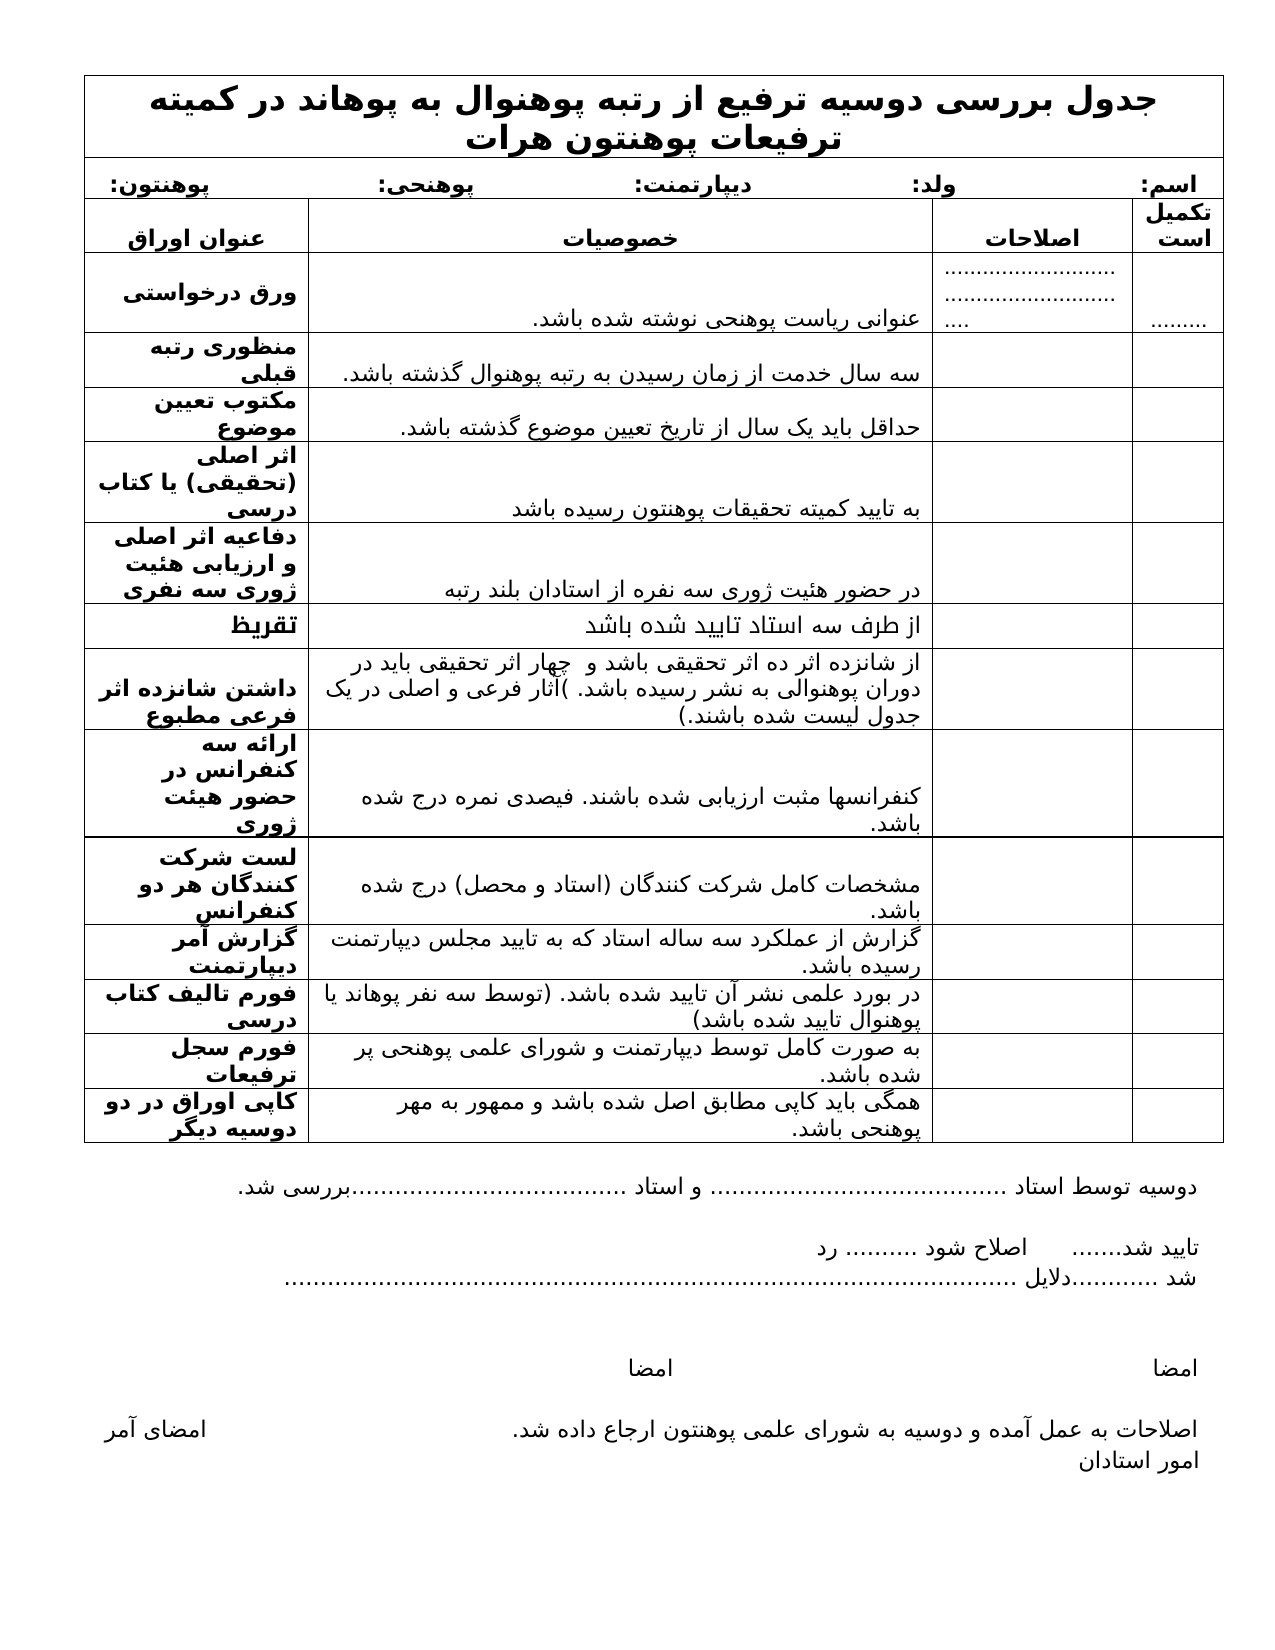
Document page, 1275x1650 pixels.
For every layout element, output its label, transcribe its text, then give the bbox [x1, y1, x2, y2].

table_cell [933, 604, 1132, 648]
text دوسیه توسط استاد ......................................... و استاد ......................................بررسی شد. [75, 1173, 1200, 1200]
text امضا امضا [75, 1356, 1200, 1382]
table_cell عنوان اوراق [85, 199, 308, 252]
table_cell [933, 388, 1132, 441]
table_cell گزارش از عملکرد سه ساله استاد که به تایید مجلس دیپارتمنت رسیده باشد. [309, 925, 932, 979]
table_cell [1133, 604, 1223, 648]
table_cell [1133, 838, 1223, 924]
table_header جدول بررسی دوسیه ترفیع از رتبه پوهنوال به پوهاند در کمیته ترفیعات پوهنتون هرات [85, 76, 1223, 157]
table_cell کاپی اوراق در دو دوسیه دیگر [85, 1089, 308, 1142]
table_cell فورم سجل ترفیعات [85, 1034, 308, 1087]
table_cell تقریظ [85, 604, 308, 648]
table_cell عنوانی ریاست پوهنحی نوشته شده باشد. [309, 253, 932, 332]
table_cell حداقل باید یک سال از تاریخ تعیین موضوع گذشته باشد. [309, 388, 932, 441]
table_cell .......................................................... [933, 253, 1132, 332]
table_cell خصوصیات [309, 199, 932, 252]
table_cell [1133, 730, 1223, 836]
table_cell داشتن شانزده اثر فرعی مطبوع [85, 649, 308, 729]
table_cell [1133, 1089, 1223, 1142]
table_cell [1133, 523, 1223, 603]
table_cell [933, 333, 1132, 387]
table_cell ......... [1133, 253, 1223, 332]
text اصلاحات به عمل آمده و دوسیه به شورای علمی پوهنتون ارجاع داده شد. امضای آمر امور استادان [75, 1416, 1200, 1474]
table_cell ورق درخواستی [85, 253, 308, 332]
table_cell فورم تالیف کتاب درسی [85, 980, 308, 1033]
table_cell گزارش آمر دیپارتمنت [85, 925, 308, 979]
table_cell اصلاحات [933, 199, 1132, 252]
table_cell تکمیل است [1133, 199, 1223, 252]
table_cell سه سال خدمت از زمان رسیدن به رتبه پوهنوال گذشته باشد. [309, 333, 932, 387]
table_cell [933, 649, 1132, 729]
table_cell منظوری رتبه قبلی [85, 333, 308, 387]
table_cell [1133, 649, 1223, 729]
table_cell [933, 1089, 1132, 1142]
table_cell لست شرکت کنندگان هر دو کنفرانس [85, 838, 308, 924]
table_cell [933, 838, 1132, 924]
table_cell [1133, 442, 1223, 522]
table_cell در حضور هئیت ژوری سه نفره از استادان بلند رتبه [309, 523, 932, 603]
table_cell همگی باید کاپی مطابق اصل شده باشد و ممهور به مهر پوهنحی باشد. [309, 1089, 932, 1142]
table_cell [1133, 388, 1223, 441]
table_cell [933, 523, 1132, 603]
table_cell به تایید کمیته تحقیقات پوهنتون رسیده باشد [309, 442, 932, 522]
table_cell [1133, 980, 1223, 1033]
table_cell ارائه سه کنفرانس در حضور هیئت ژوری [85, 730, 308, 836]
table_cell به صورت کامل توسط دیپارتمنت و شورای علمی پوهنحی پر شده باشد. [309, 1034, 932, 1087]
table_cell [1133, 1034, 1223, 1087]
table_cell [933, 442, 1132, 522]
table_cell مشخصات کامل شرکت کنندگان (استاد و محصل) درج شده باشد. [309, 838, 932, 924]
table_cell از شانزده اثر ده اثر تحقیقی باشد و چهار اثر تحقیقی باید در دوران پوهنوالی به نشر رسیده باشد. )آثار فرعی و اصلی در یک جدول لیست شده باشند.) [309, 649, 932, 729]
table_cell اثر اصلی (تحقیقی) یا کتاب درسی [85, 442, 308, 522]
table_cell [933, 980, 1132, 1033]
table_cell [933, 1034, 1132, 1087]
table_cell در بورد علمی نشر آن تایید شده باشد. (توسط سه نفر پوهاند یا پوهنوال تایید شده باشد) [309, 980, 932, 1033]
table_cell از طرف سه استاد تایید شده باشد [309, 604, 932, 648]
table_cell [933, 925, 1132, 979]
table_cell اسم: ولد: دیپارتمنت: پوهنحی: پوهنتون:‌ [85, 158, 1223, 198]
table_cell [1133, 925, 1223, 979]
table_cell کنفرانسها مثبت ارزیابی شده باشند. فیصدی نمره درج شده باشد. [309, 730, 932, 836]
table_cell مکتوب تعیین موضوع [85, 388, 308, 441]
table_cell دفاعیه اثر اصلی و ارزیابی هئیت ژوری سه نفری [85, 523, 308, 603]
table_cell [933, 730, 1132, 836]
table_cell [1133, 333, 1223, 387]
text تایید شد....... اصلاح شود .......... رد شد ............دلایل ..................................................................................................... [75, 1234, 1200, 1291]
